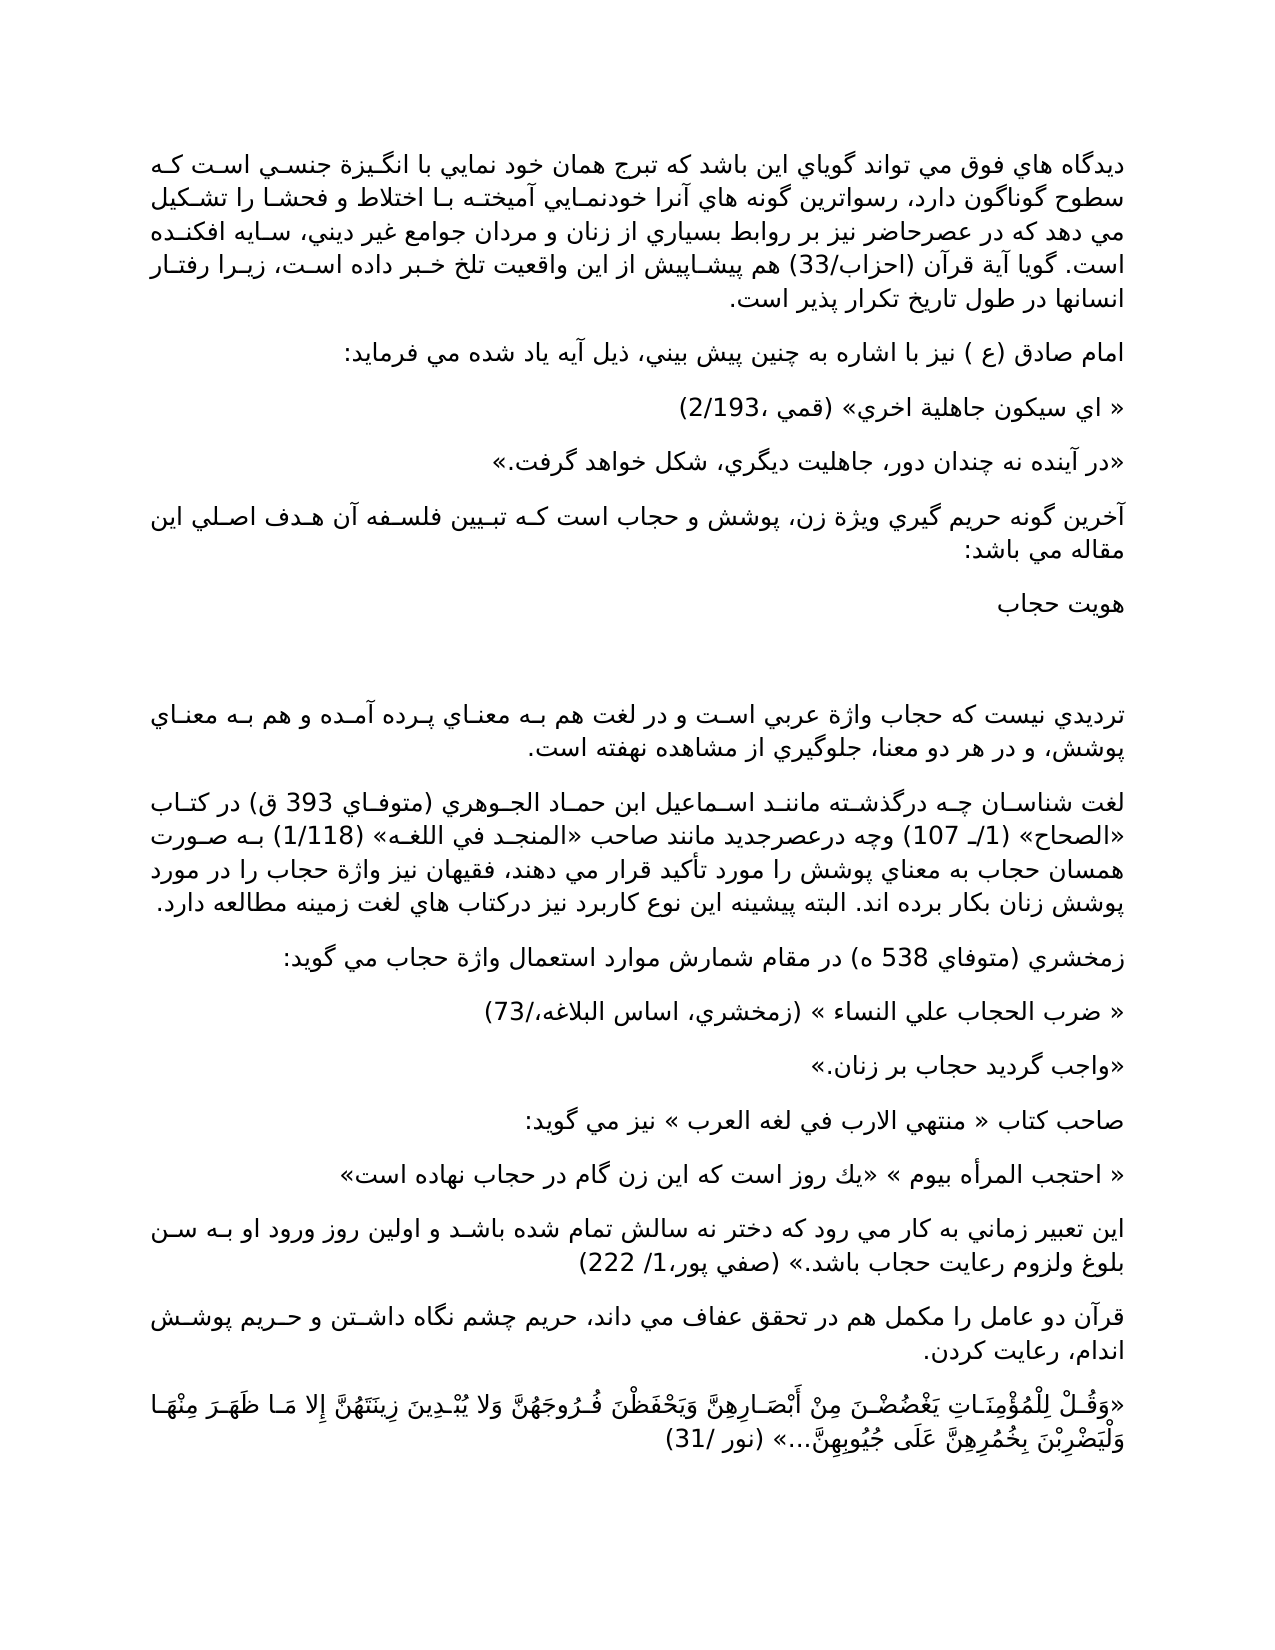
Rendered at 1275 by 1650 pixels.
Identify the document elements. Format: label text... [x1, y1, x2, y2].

text اين تعبير زماني به كار مي رود كه دختر نه سالش تمام شده باشد و اولين روز ورود او به سن بلوغ ولزوم رعايت حجاب باشد.» (صفي پور،1/ 222) [150, 1214, 1125, 1277]
text ترديدي نيست که حجاب واژة عربي است و در لغت هم به معناي پرده آمده و هم به معناي پوشش، و در هر دو معنا، جلوگيري از مشاهده نهفته است. [150, 700, 1125, 762]
text قرآن دو عامل را مكمل هم در تحقق عفاف مي داند، حريم چشم نگاه داشتن و حريم پوشش اندام، رعايت كردن. [150, 1302, 1125, 1365]
text « احتجب المرأه بيوم » «يك روز است كه اين زن گام در حجاب نهاده است» [150, 1160, 1125, 1189]
text « اي سيکون جاهلية اخري» (قمي ،2/193) [150, 393, 1125, 422]
text آخرين گونه حريم گيري ويژة زن، پوشش و حجاب است که تبيين فلسفه آن هدف اصلي اين مقاله مي باشد: [150, 502, 1125, 564]
text امام صادق (ع ) نيز با اشاره به چنين پيش بيني، ذيل آيه ياد شده مي فرمايد: [150, 338, 1125, 368]
text هويت حجاب [150, 589, 1125, 619]
text « ضرب الحجاب علي النساء » (زمخشري، اساس البلاغه،/73) [150, 997, 1125, 1026]
text زمخشري (متوفاي 538 ه) در مقام شمارش موارد استعمال واژة حجاب مي گويد: [150, 943, 1125, 972]
text صاحب کتاب « منتهي الارب في لغه العرب » نيز مي گويد: [150, 1106, 1125, 1135]
text «در آينده نه چندان دور، جاهليت ديگري، شكل خواهد گرفت.» [150, 447, 1125, 476]
text «وَقُلْ لِلْمُؤْمِنَاتِ يَغْضُضْنَ مِنْ أَبْصَارِهِنَّ وَيَحْفَظْنَ فُرُوجَهُنَّ وَلا يُبْدِينَ زِينَتَهُنَّ إِلا مَا ظَهَرَ مِنْهَا وَلْيَضْرِبْنَ بِخُمُرِهِنَّ عَلَى جُيُوبِهِنَّ...» (نور /31) [150, 1390, 1125, 1453]
text لغت شناسان چه درگذشته مانند اسماعيل ابن حماد الجوهري (متوفاي 393 ق) در کتاب «الصحاح» (1/ 107) وچه درعصرجديد مانند صاحب «المنجد في اللغه» (1/118) به صورت همسان حجاب به معناي پوشش را مورد تأکيد قرار مي دهند، فقيهان نيز واژة حجاب را در مورد پوشش زنان بكار برده اند. البته پيشينه اين نوع كاربرد نيز دركتاب هاي لغت زمينه مطالعه دارد. [150, 788, 1125, 917]
text «واجب گرديد حجاب بر زنان.» [150, 1051, 1125, 1081]
text ديدگاه هاي فوق مي تواند گوياي اين باشد که تبرج همان خود نمايي با انگيزة جنسي است که سطوح گوناگون دارد، رسواترين گونه هاي آنرا خودنمايي آميخته با اختلاط و فحشا را تشکيل مي دهد که در عصرحاضر نيز بر روابط بسياري از زنان و مردان جوامع غير ديني، سايه افکنده است. گويا آية قرآن (احزاب/33) هم پيشاپيش از اين واقعيت تلخ خبر داده است، زيرا رفتار انسانها در طول تاريخ تكرار پذير است. [150, 150, 1125, 313]
